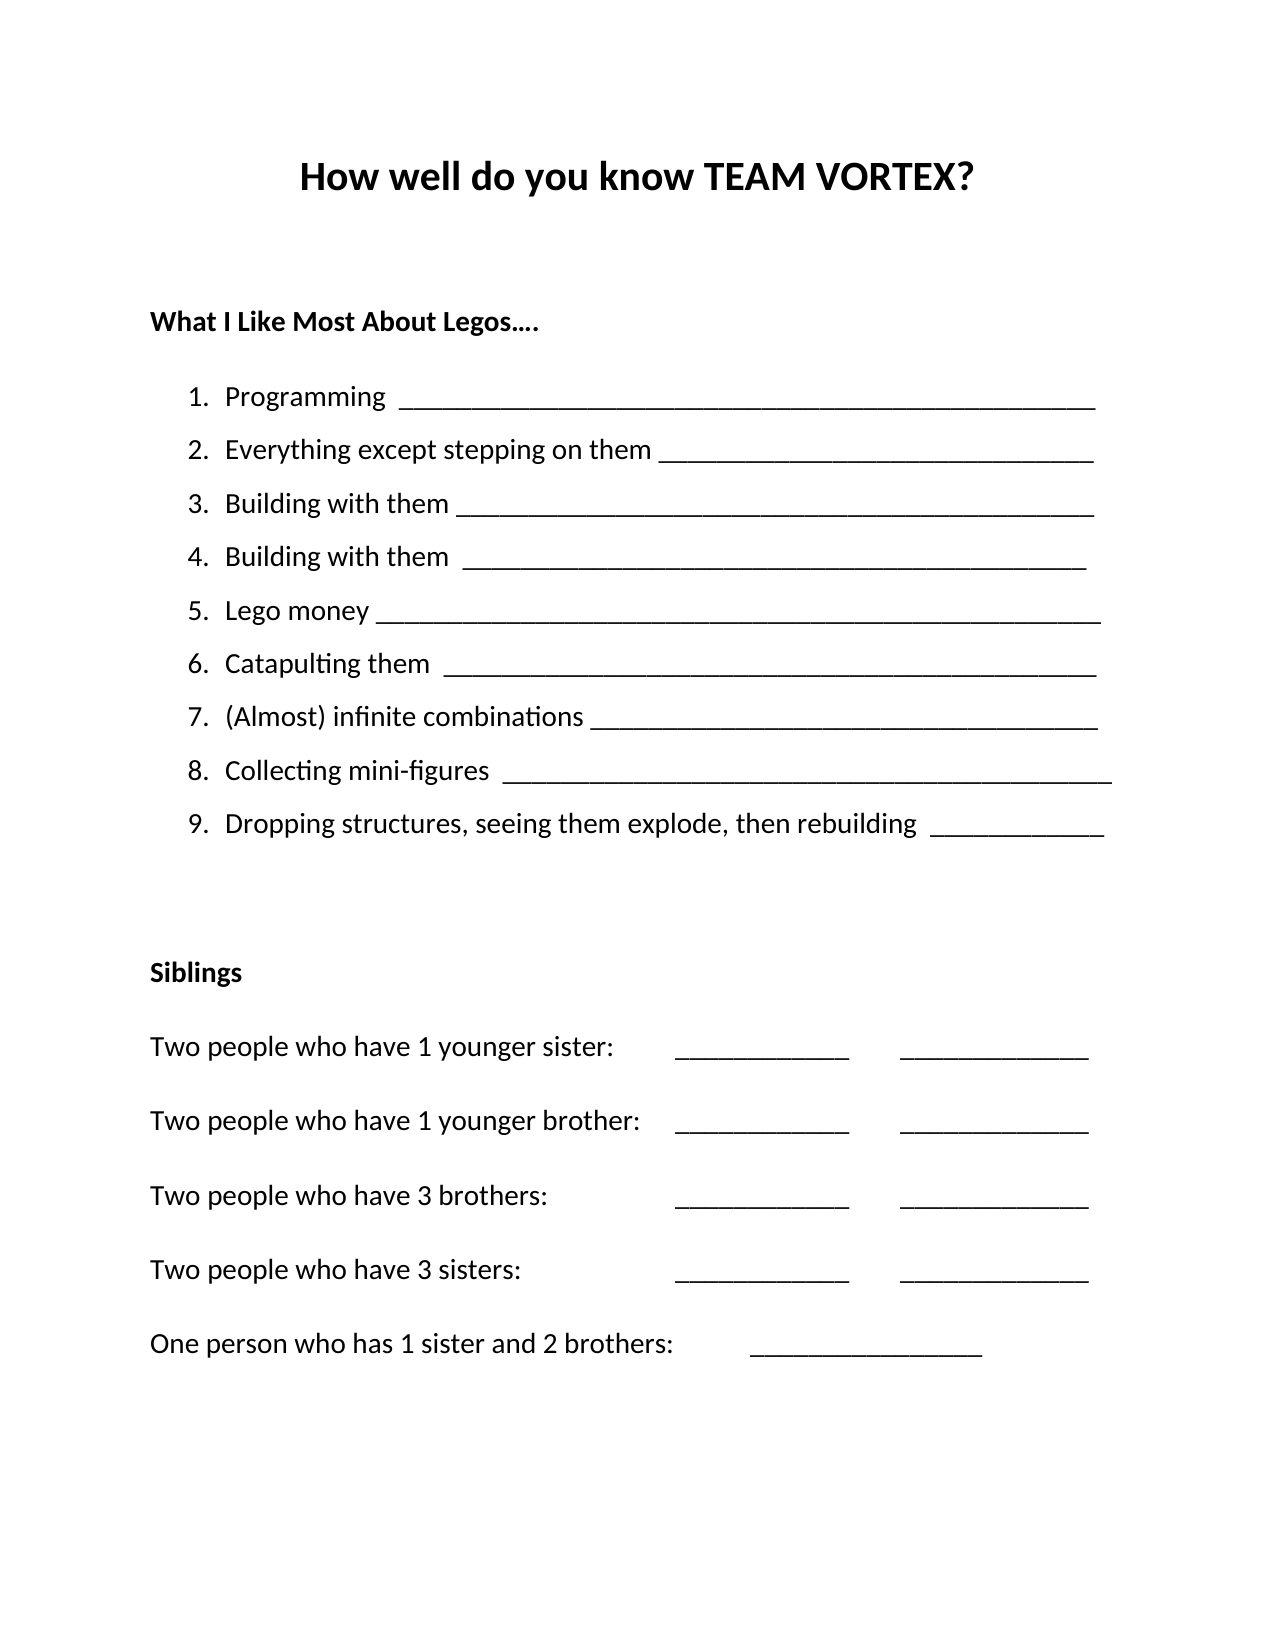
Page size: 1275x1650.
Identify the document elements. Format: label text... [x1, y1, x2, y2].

text Two people who have 1 younger brother: ____________ _____________ [150, 1102, 1125, 1138]
list Collecting mini-figures __________________________________________ [187, 752, 1125, 787]
list Lego money __________________________________________________ [187, 592, 1125, 627]
text One person who has 1 sister and 2 brothers: ________________ [150, 1325, 1125, 1361]
list Everything except stepping on them ______________________________ [187, 431, 1125, 467]
text Two people who have 3 brothers: ____________ _____________ [150, 1177, 1125, 1212]
list Programming ________________________________________________ [187, 378, 1125, 413]
text Two people who have 1 younger sister: ____________ _____________ [150, 1028, 1125, 1064]
list Dropping structures, seeing them explode, then rebuilding ____________ [187, 805, 1125, 841]
list Catapulting them _____________________________________________ [187, 645, 1125, 681]
list Building with them ___________________________________________ [187, 538, 1125, 574]
text Siblings [150, 954, 1125, 989]
text What I Like Most About Legos…. [150, 303, 1125, 339]
text How well do you know TEAM VORTEX? [150, 150, 1125, 201]
text Two people who have 3 sisters: ____________ _____________ [150, 1251, 1125, 1287]
list (Almost) infinite combinations ___________________________________ [187, 698, 1125, 734]
list Building with them ____________________________________________ [187, 485, 1125, 520]
